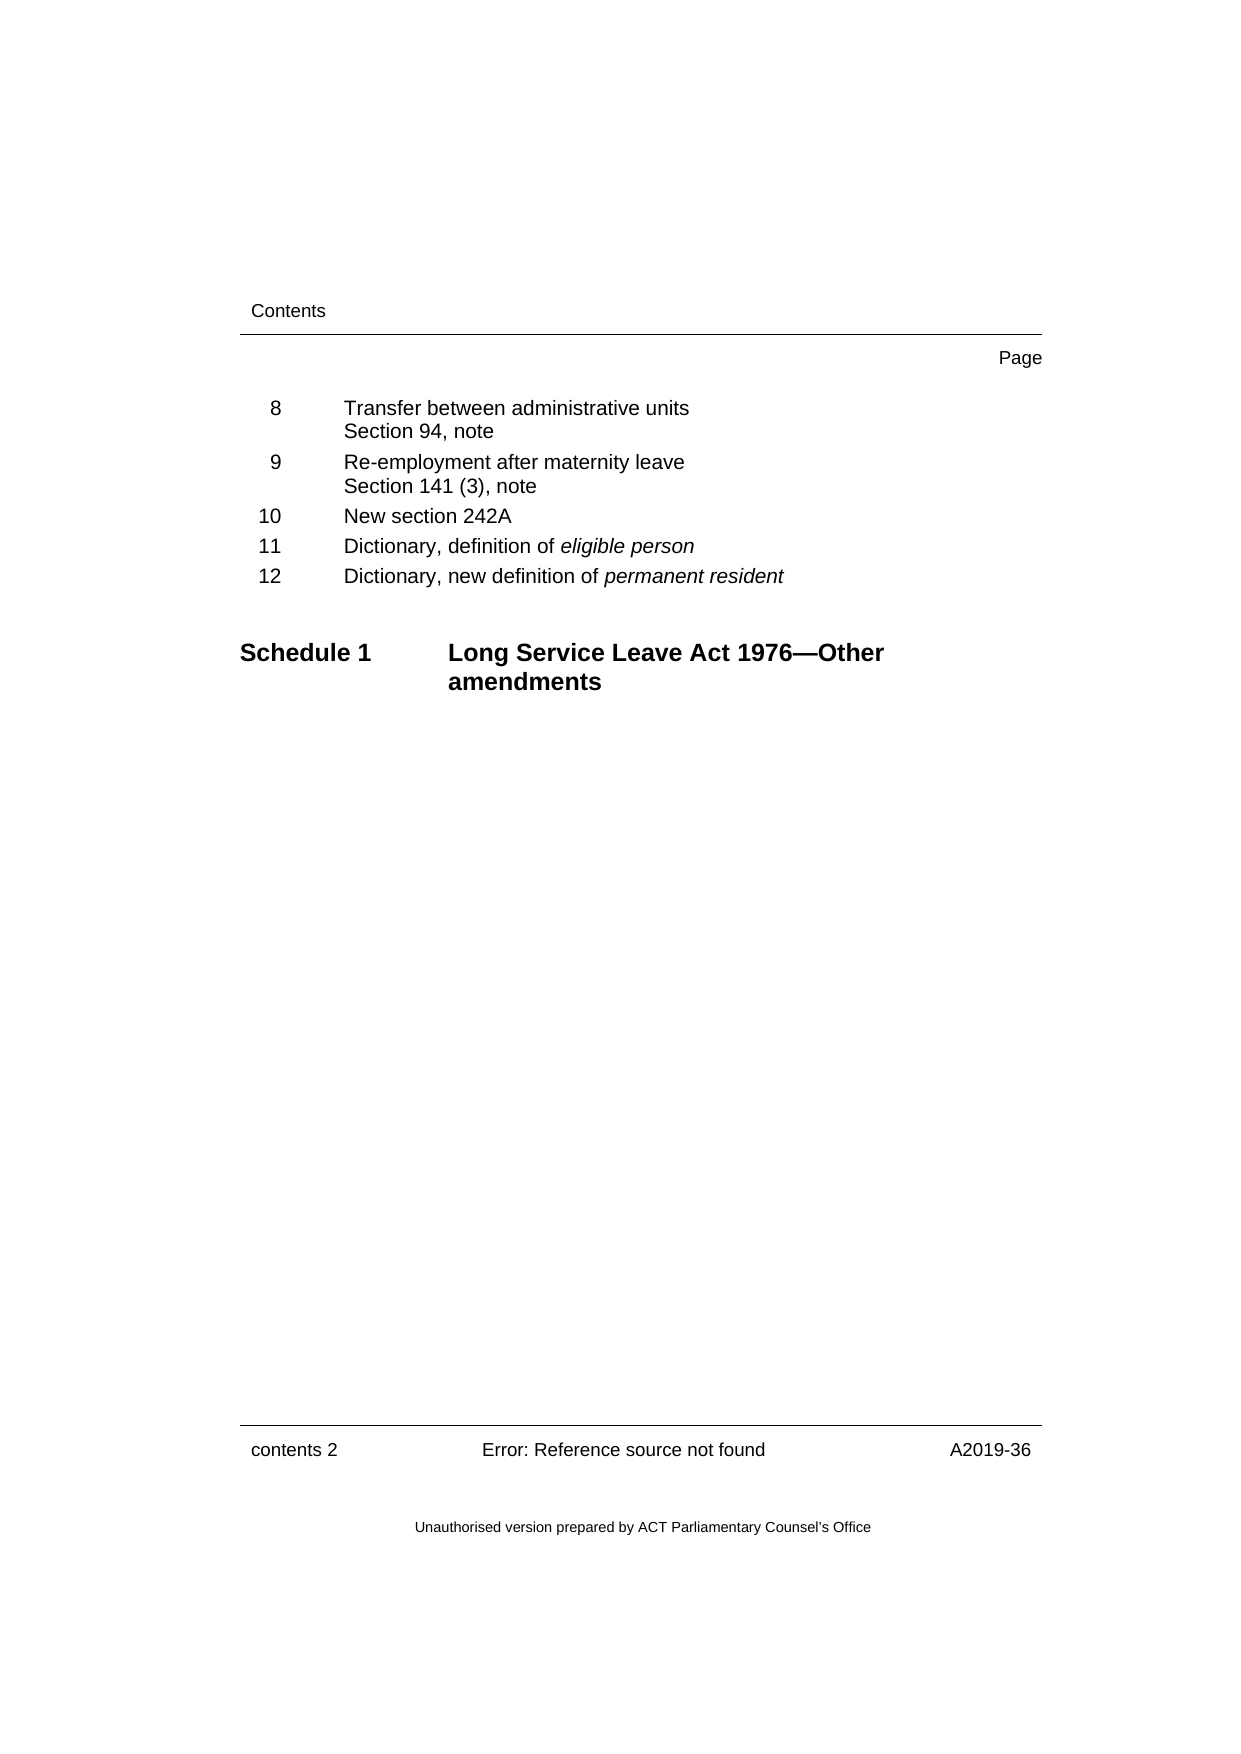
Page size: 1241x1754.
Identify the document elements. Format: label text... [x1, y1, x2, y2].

text 8 Transfer between administrative units Section 94, note 2 [239, 395, 996, 443]
text 11 Dictionary, definition of eligible person 4 [239, 534, 996, 558]
text 9 Re-employment after maternity leave Section 141 (3), note 3 [239, 449, 996, 497]
text Schedule 1 Long Service Leave Act 1976—Other amendments 5 [239, 638, 996, 696]
text 12 Dictionary, new definition of permanent resident 4 [239, 564, 996, 588]
text 10 New section 242A 3 [239, 504, 996, 528]
